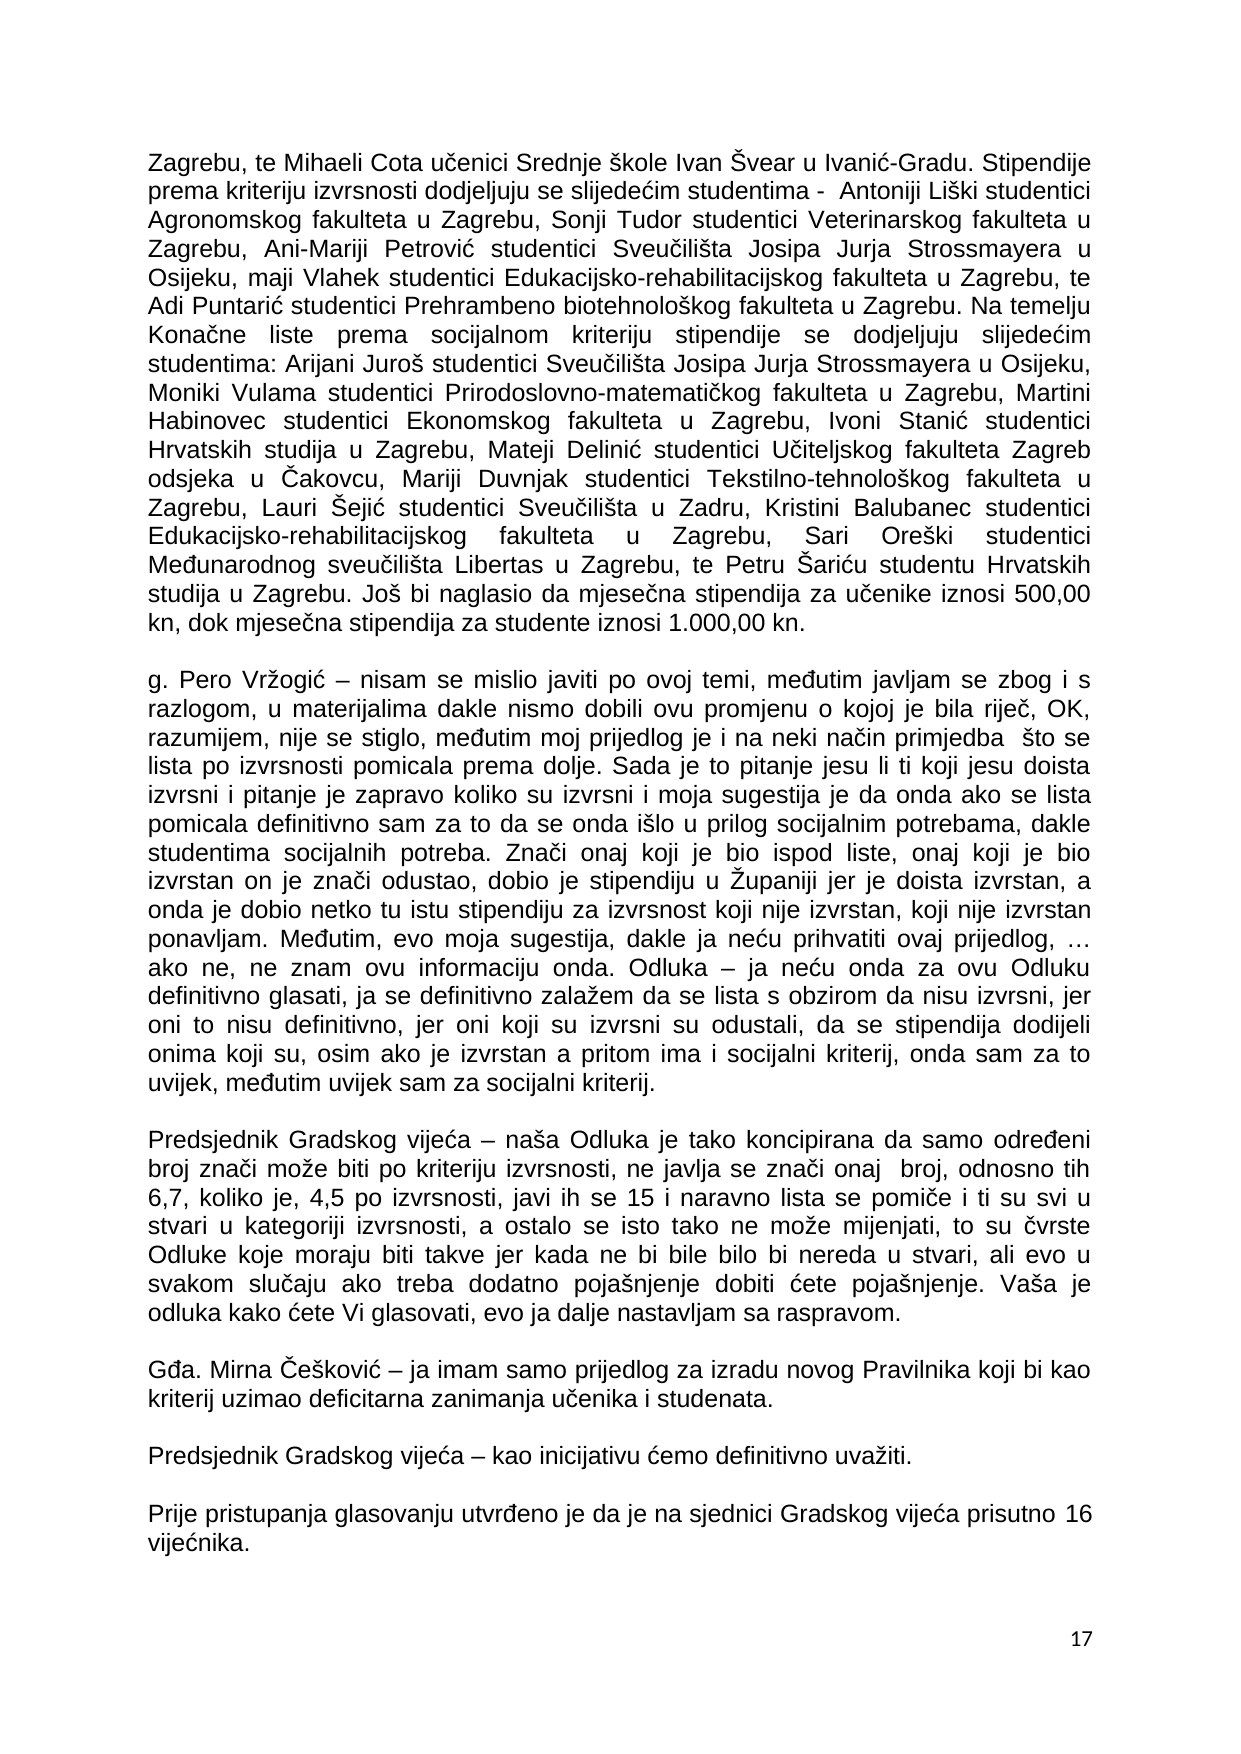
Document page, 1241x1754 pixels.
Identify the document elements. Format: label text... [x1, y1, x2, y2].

text Prije pristupanja glasovanju utvrđeno je da je na sjednici Gradskog vijeća prisutno 16 vijećnika. [148, 1499, 1093, 1556]
text Predsjednik Gradskog vijeća – kao inicijativu ćemo definitivno uvažiti. [148, 1441, 1093, 1470]
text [148, 148, 1093, 636]
text Predsjednik Gradskog vijeća – naša Odluka je tako koncipirana da samo određeni broj znači može biti po kriteriju izvrsnosti, ne javlja se znači onaj broj, odnosno tih 6,7, koliko je, 4,5 po izvrsnosti, javi ih se 15 i naravno lista se pomiče i ti su svi u stvari u kategoriji izvrsnosti, a ostalo se isto tako ne može mijenjati, to su čvrste Odluke koje moraju biti takve jer kada ne bi bile bilo bi nereda u stvari, ali evo u svakom slučaju ako treba dodatno pojašnjenje dobiti ćete pojašnjenje. Vaša je odluka kako ćete Vi glasovati, evo ja dalje nastavljam sa raspravom. [148, 1125, 1093, 1326]
text g. Pero Vržogić – nisam se mislio javiti po ovoj temi, međutim javljam se zbog i s razlogom, u materijalima dakle nismo dobili ovu promjenu o kojoj je bila riječ, OK, razumijem, nije se stiglo, međutim moj prijedlog je i na neki način primjedba što se lista po izvrsnosti pomicala prema dolje. Sada je to pitanje jesu li ti koji jesu doista izvrsni i pitanje je zapravo koliko su izvrsni i moja sugestija je da onda ako se lista pomicala definitivno sam za to da se onda išlo u prilog socijalnim potrebama, dakle studentima socijalnih potreba. Znači onaj koji je bio ispod liste, onaj koji je bio izvrstan on je znači odustao, dobio je stipendiju u Županiji jer je doista izvrstan, a onda je dobio netko tu istu stipendiju za izvrsnost koji nije izvrstan, koji nije izvrstan ponavljam. Međutim, evo moja sugestija, dakle ja neću prihvatiti ovaj prijedlog, … ako ne, ne znam ovu informaciju onda. Odluka – ja neću onda za ovu Odluku definitivno glasati, ja se definitivno zalažem da se lista s obzirom da nisu izvrsni, jer oni to nisu definitivno, jer oni koji su izvrsni su odustali, da se stipendija dodijeli onima koji su, osim ako je izvrstan a pritom ima i socijalni kriterij, onda sam za to uvijek, međutim uvijek sam za socijalni kriterij. [148, 665, 1093, 1096]
text Gđa. Mirna Češković – ja imam samo prijedlog za izradu novog Pravilnika koji bi kao kriterij uzimao deficitarna zanimanja učenika i studenata. [148, 1355, 1093, 1413]
